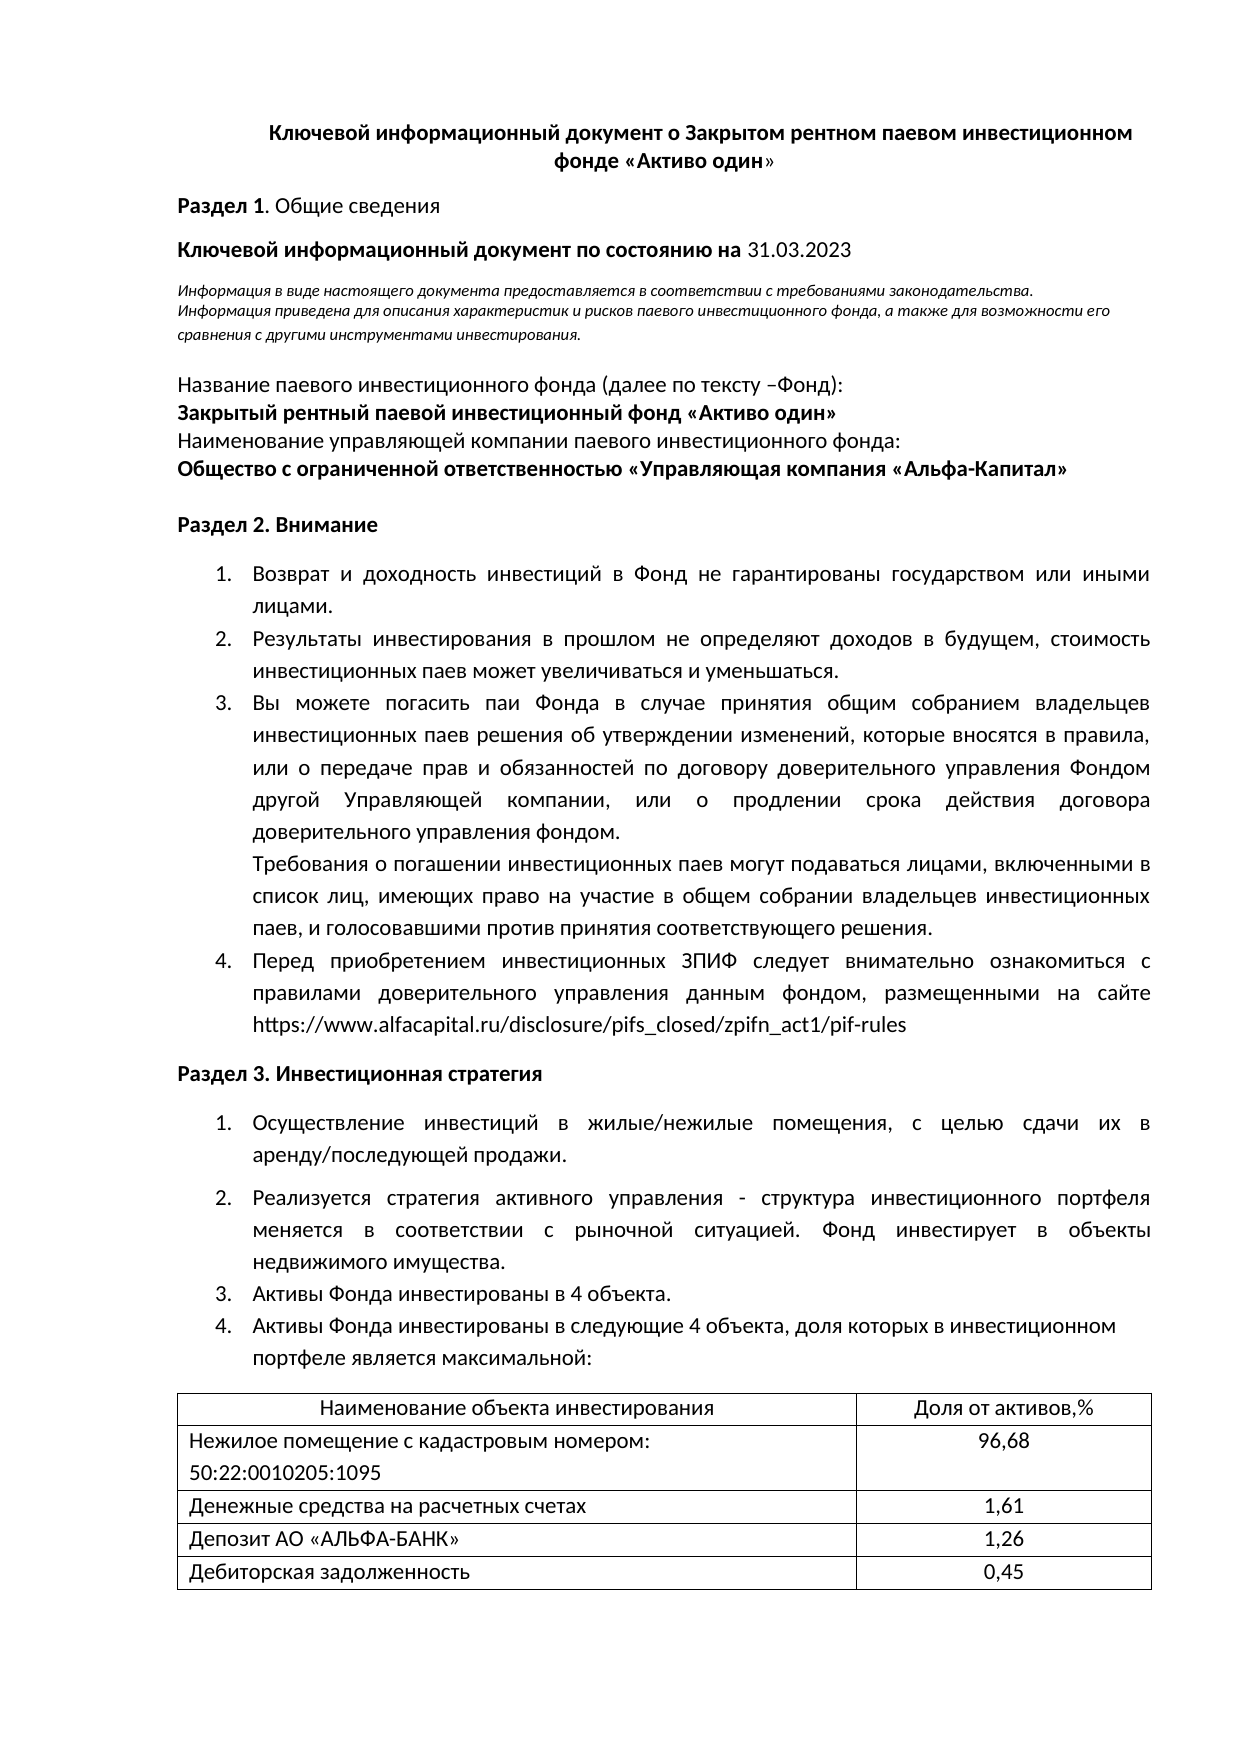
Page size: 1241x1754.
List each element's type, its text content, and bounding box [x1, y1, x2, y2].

text Раздел 1. Общие сведения [177, 191, 1152, 219]
table_cell Денежные средства на расчетных счетах [178, 1491, 856, 1523]
list Перед приобретением инвестиционных ЗПИФ следует внимательно ознакомиться с правилами доверительного управления данным фондом, размещенными на сайте https://www.alfacapital.ru/disclosure/pifs_closed/zpifn_act1/pif-rules [215, 946, 1152, 1038]
table_cell Депозит АО «АЛЬФА-БАНК» [178, 1524, 856, 1556]
list Осуществление инвестиций в жилые/нежилые помещения, с целью сдачи их в аренду/последующей продажи. [215, 1108, 1152, 1168]
table_cell 0,45 [857, 1557, 1151, 1589]
table_cell 1,26 [857, 1524, 1151, 1556]
text Ключевой информационный документ о Закрытом рентном паевом инвестиционном фонде «Активо один» [177, 118, 1152, 174]
text Информация в виде настоящего документа предоставляется в соответствии с требованиями законодательства. [177, 280, 1152, 301]
table_cell Нежилое помещение с кадастровым номером: 50:22:0010205:1095 [178, 1426, 856, 1490]
table_cell Дебиторская задолженность [178, 1557, 856, 1589]
text Наименование управляющей компании паевого инвестиционного фонда: [177, 427, 1152, 454]
table_cell 1,61 [857, 1491, 1151, 1523]
list Результаты инвестирования в прошлом не определяют доходов в будущем, стоимость инвестиционных паев может увеличиваться и уменьшаться. [215, 624, 1152, 684]
list Возврат и доходность инвестиций в Фонд не гарантированы государством или иными лицами. [215, 559, 1152, 620]
table_header Наименование объекта инвестирования [178, 1394, 856, 1425]
text Закрытый рентный паевой инвестиционный фонд «Активо один» [177, 398, 1152, 427]
text Информация приведена для описания характеристик и рисков паевого инвестиционного фонда, а также для возможности его сравнения с другими инструментами инвестирования. [177, 301, 1152, 344]
list Активы Фонда инвестированы в следующие 4 объекта, доля которых в инвестиционном портфеле является максимальной: [215, 1311, 1152, 1372]
text Название паевого инвестиционного фонда (далее по тексту –Фонд): [177, 371, 1152, 398]
text Раздел 3. Инвестиционная стратегия [177, 1059, 1152, 1087]
text Общество с ограниченной ответственностью «Управляющая компания «Альфа-Капитал» [177, 454, 1152, 483]
table_cell 96,68 [857, 1426, 1151, 1490]
list Реализуется стратегия активного управления - структура инвестиционного портфеля меняется в соответствии с рыночной ситуацией. Фонд инвестирует в объекты недвижимого имущества. [215, 1183, 1152, 1275]
list Активы Фонда инвестированы в 4 объекта. [215, 1279, 1152, 1307]
table_header Доля от активов,% [857, 1394, 1151, 1425]
text Ключевой информационный документ по состоянию на 31.03.2023 [177, 236, 1152, 263]
text Раздел 2. Внимание [177, 511, 1152, 539]
list Вы можете погасить паи Фонда в случае принятия общим собранием владельцев инвестиционных паев решения об утверждении изменений, которые вносятся в правила, или о передаче прав и обязанностей по договору доверительного управления Фондом другой Управляющей компании, или о продлении срока действия договора доверительного управления фондом. [215, 688, 1152, 845]
list Требования о погашении инвестиционных паев могут подаваться лицами, включенными в список лиц, имеющих право на участие в общем собрании владельцев инвестиционных паев, и голосовавшими против принятия соответствующего решения. [252, 849, 1152, 942]
